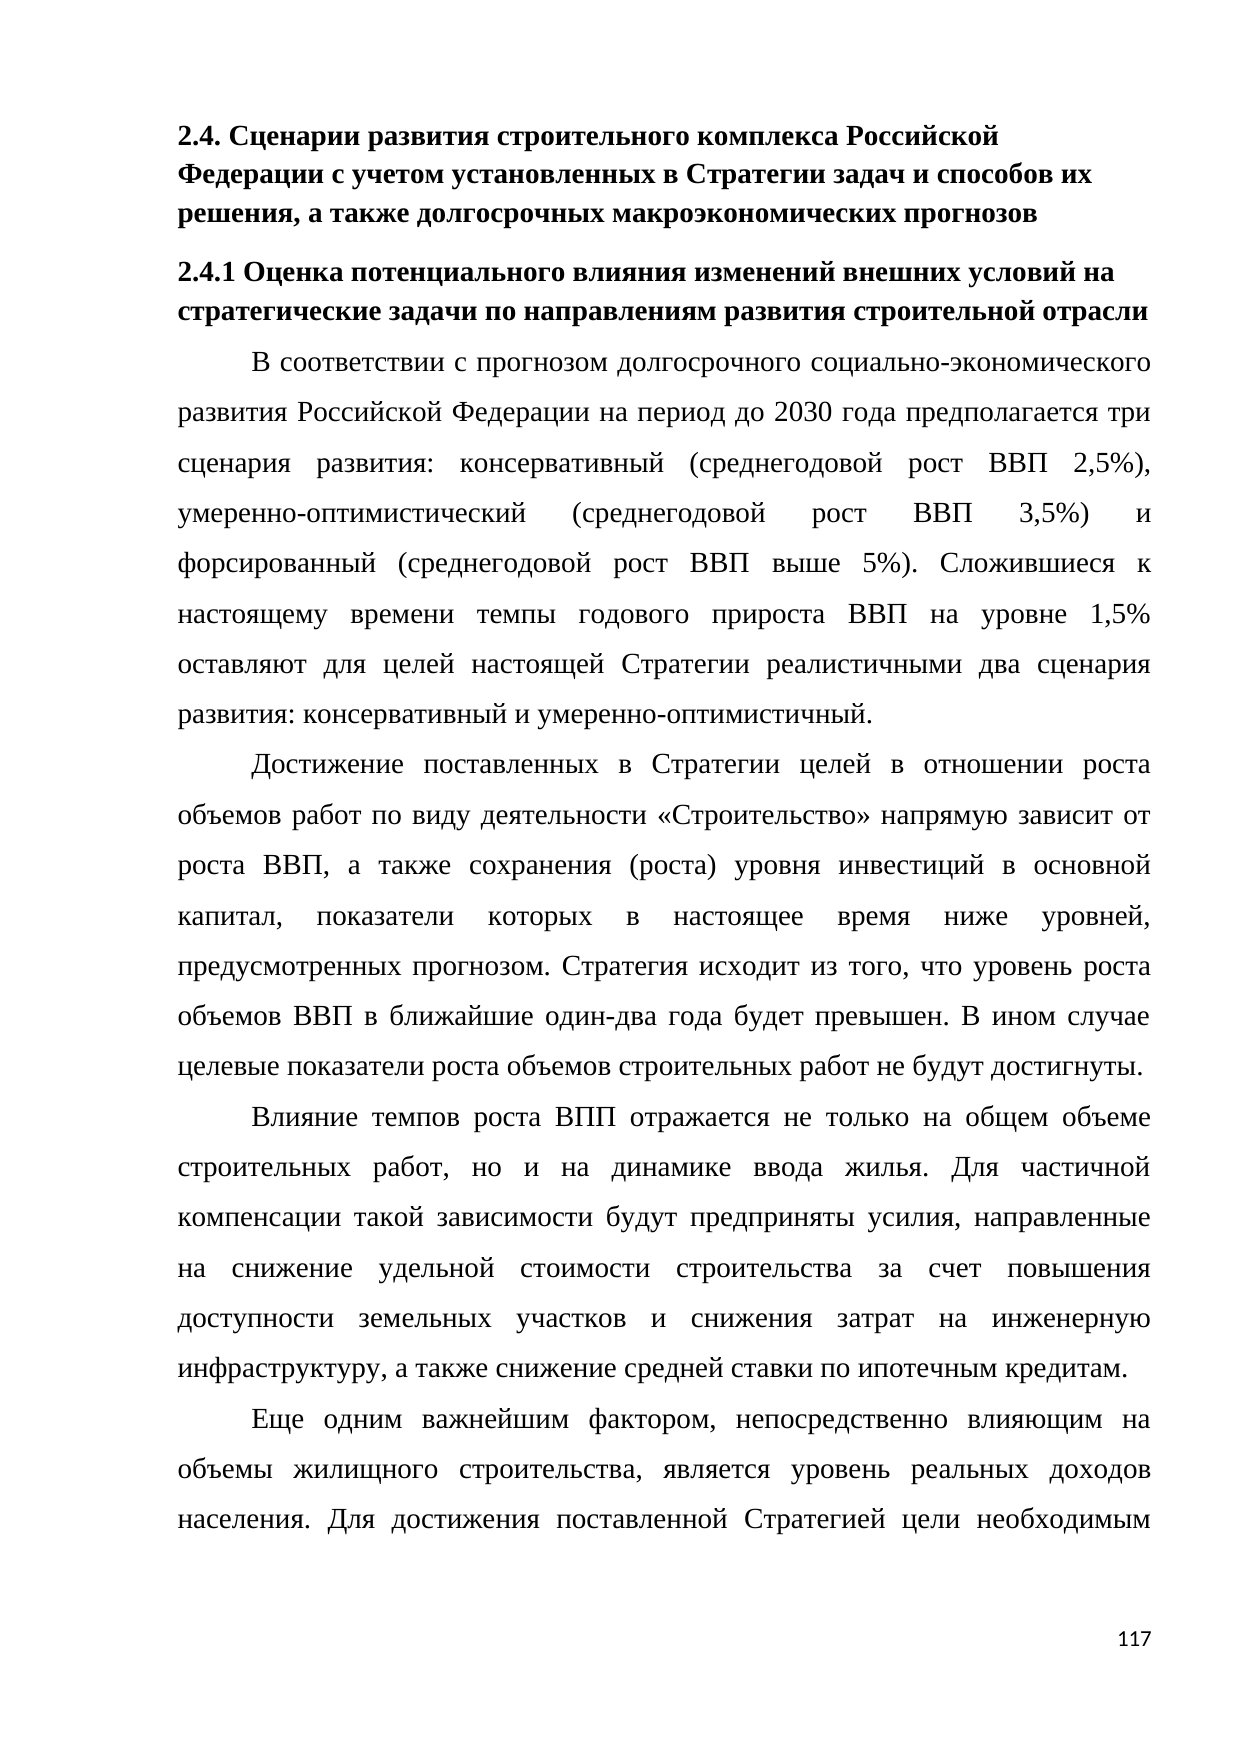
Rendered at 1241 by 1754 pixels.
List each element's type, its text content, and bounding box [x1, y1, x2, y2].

subtitle 2.4. Сценарии развития строительного комплекса Российской Федерации с учетом установленных в Стратегии задач и способов их решения, а также долгосрочных макроэкономических прогнозов [177, 118, 1152, 229]
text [177, 1401, 1152, 1535]
subtitle 2.4.1 Оценка потенциального влияния изменений внешних условий на стратегические задачи по направлениям развития строительной отрасли [177, 254, 1152, 327]
text Достижение поставленных в Стратегии целей в отношении роста объемов работ по виду деятельности «Строительство» напрямую зависит от роста ВВП, а также сохранения (роста) уровня инвестиций в основной капитал, показатели которых в настоящее время ниже уровней, предусмотренных прогнозом. Стратегия исходит из того, что уровень роста объемов ВВП в ближайшие один-два года будет превышен. В ином случае целевые показатели роста объемов строительных работ не будут достигнуты. [177, 747, 1152, 1082]
text Влияние темпов роста ВПП отражается не только на общем объеме строительных работ, но и на динамике ввода жилья. Для частичной компенсации такой зависимости будут предприняты усилия, направленные на снижение удельной стоимости строительства за счет повышения доступности земельных участков и снижения затрат на инженерную инфраструктуру, а также снижение средней ставки по ипотечным кредитам. [177, 1099, 1152, 1384]
text В соответствии с прогнозом долгосрочного социально-экономического развития Российской Федерации на период до 2030 года предполагается три сценария развития: консервативный (среднегодовой рост ВВП 2,5%), умеренно-оптимистический (среднегодовой рост ВВП 3,5%) и форсированный (среднегодовой рост ВВП выше 5%). Сложившиеся к настоящему времени темпы годового прироста ВВП на уровне 1,5% оставляют для целей настоящей Стратегии реалистичными два сценария развития: консервативный и умеренно-оптимистичный. [177, 344, 1152, 730]
